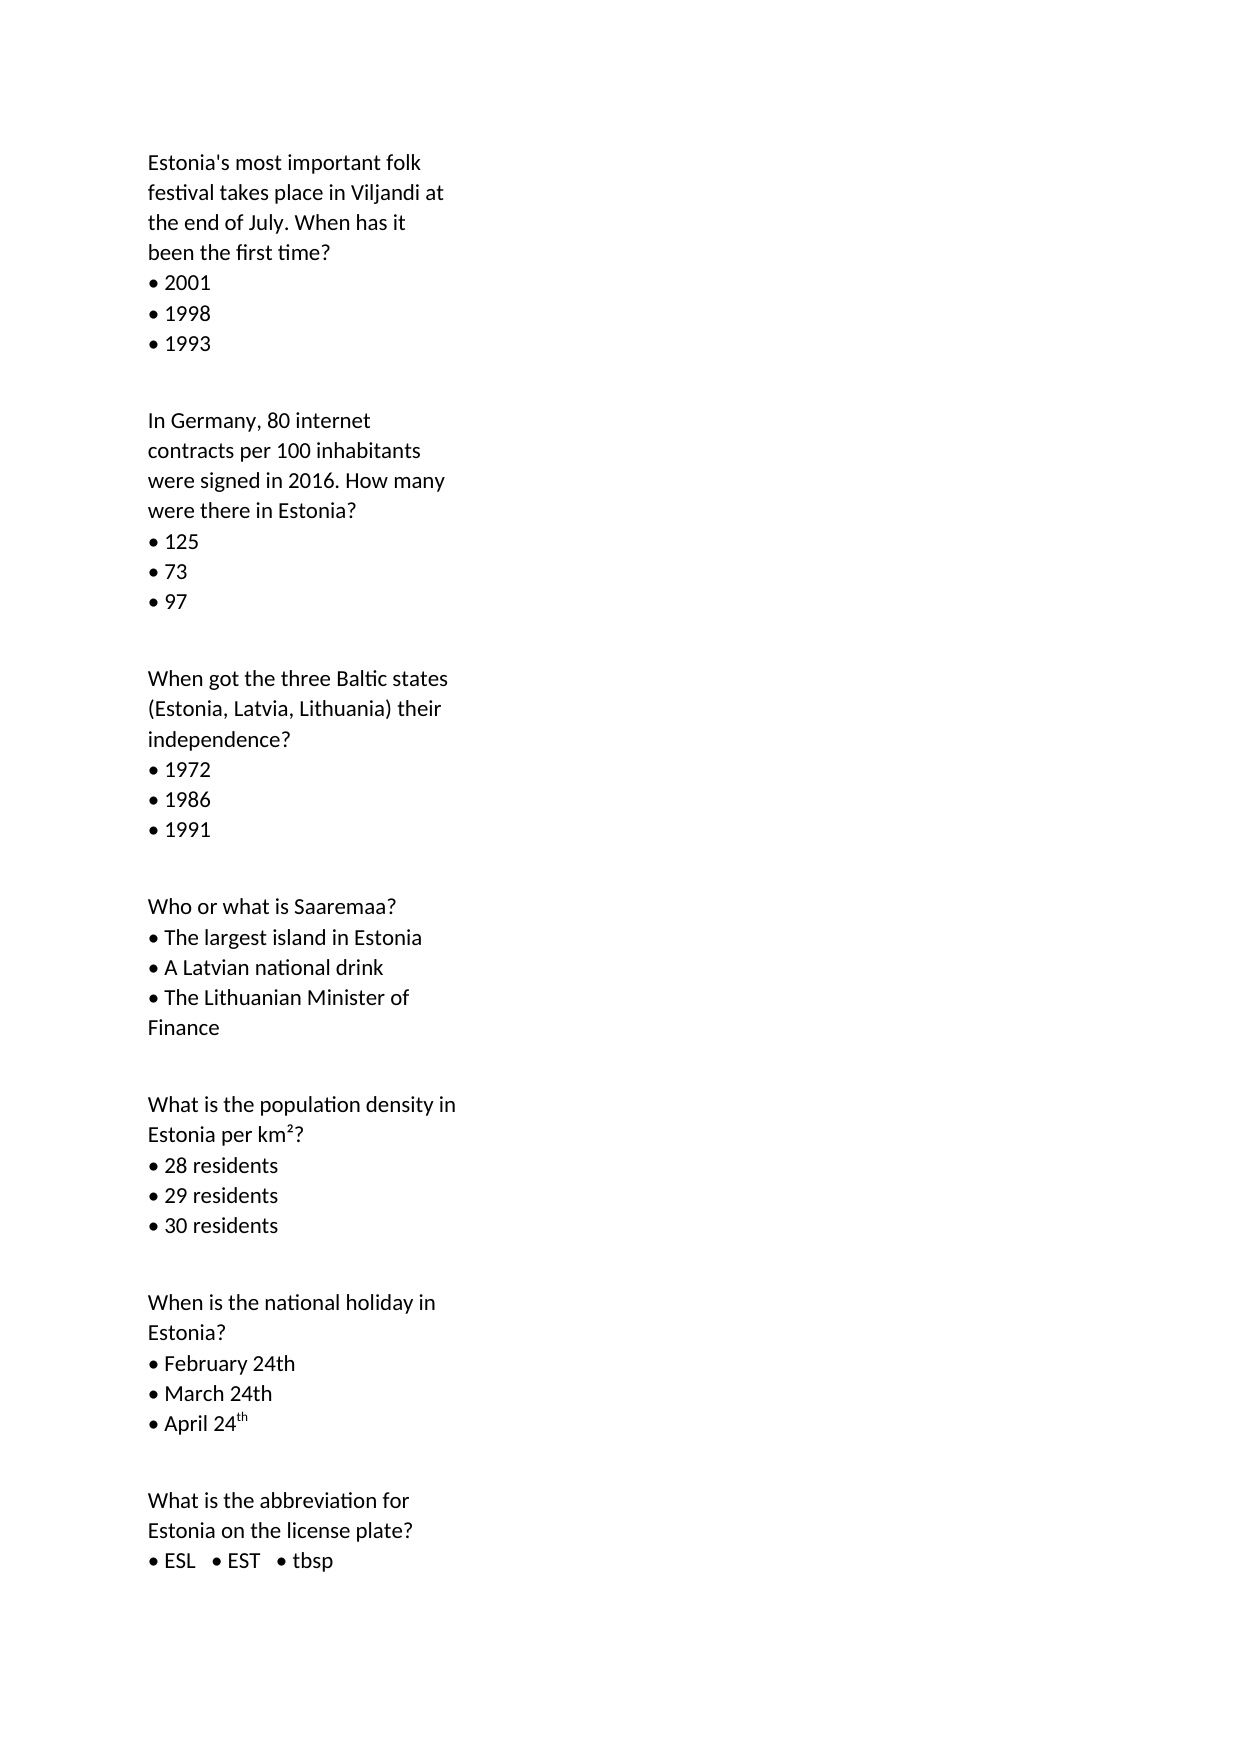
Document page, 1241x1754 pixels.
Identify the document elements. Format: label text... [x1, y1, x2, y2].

text Who or what is Saaremaa? • The largest island in Estonia • A Latvian national drink • The Lithuanian Minister of Finance [148, 862, 458, 1041]
text What is the abbreviation for Estonia on the license plate? • ESL • EST • tbsp [148, 1456, 458, 1574]
text In Germany, 80 internet contracts per 100 inhabitants were signed in 2016. How many were there in Estonia? • 125 • 73 • 97 [148, 376, 458, 615]
text When is the national holiday in Estonia? • February 24th • March 24th • April 24th [148, 1258, 458, 1437]
text What is the population density in Estonia per km²? • 28 residents • 29 residents • 30 residents [148, 1060, 458, 1239]
text When got the three Baltic states (Estonia, Latvia, Lithuania) their independence? • 1972 • 1986 • 1991 [148, 634, 458, 843]
text Estonia's most important folk festival takes place in Viljandi at the end of July. When has it been the first time? • 2001 • 1998 • 1993 [148, 148, 458, 357]
